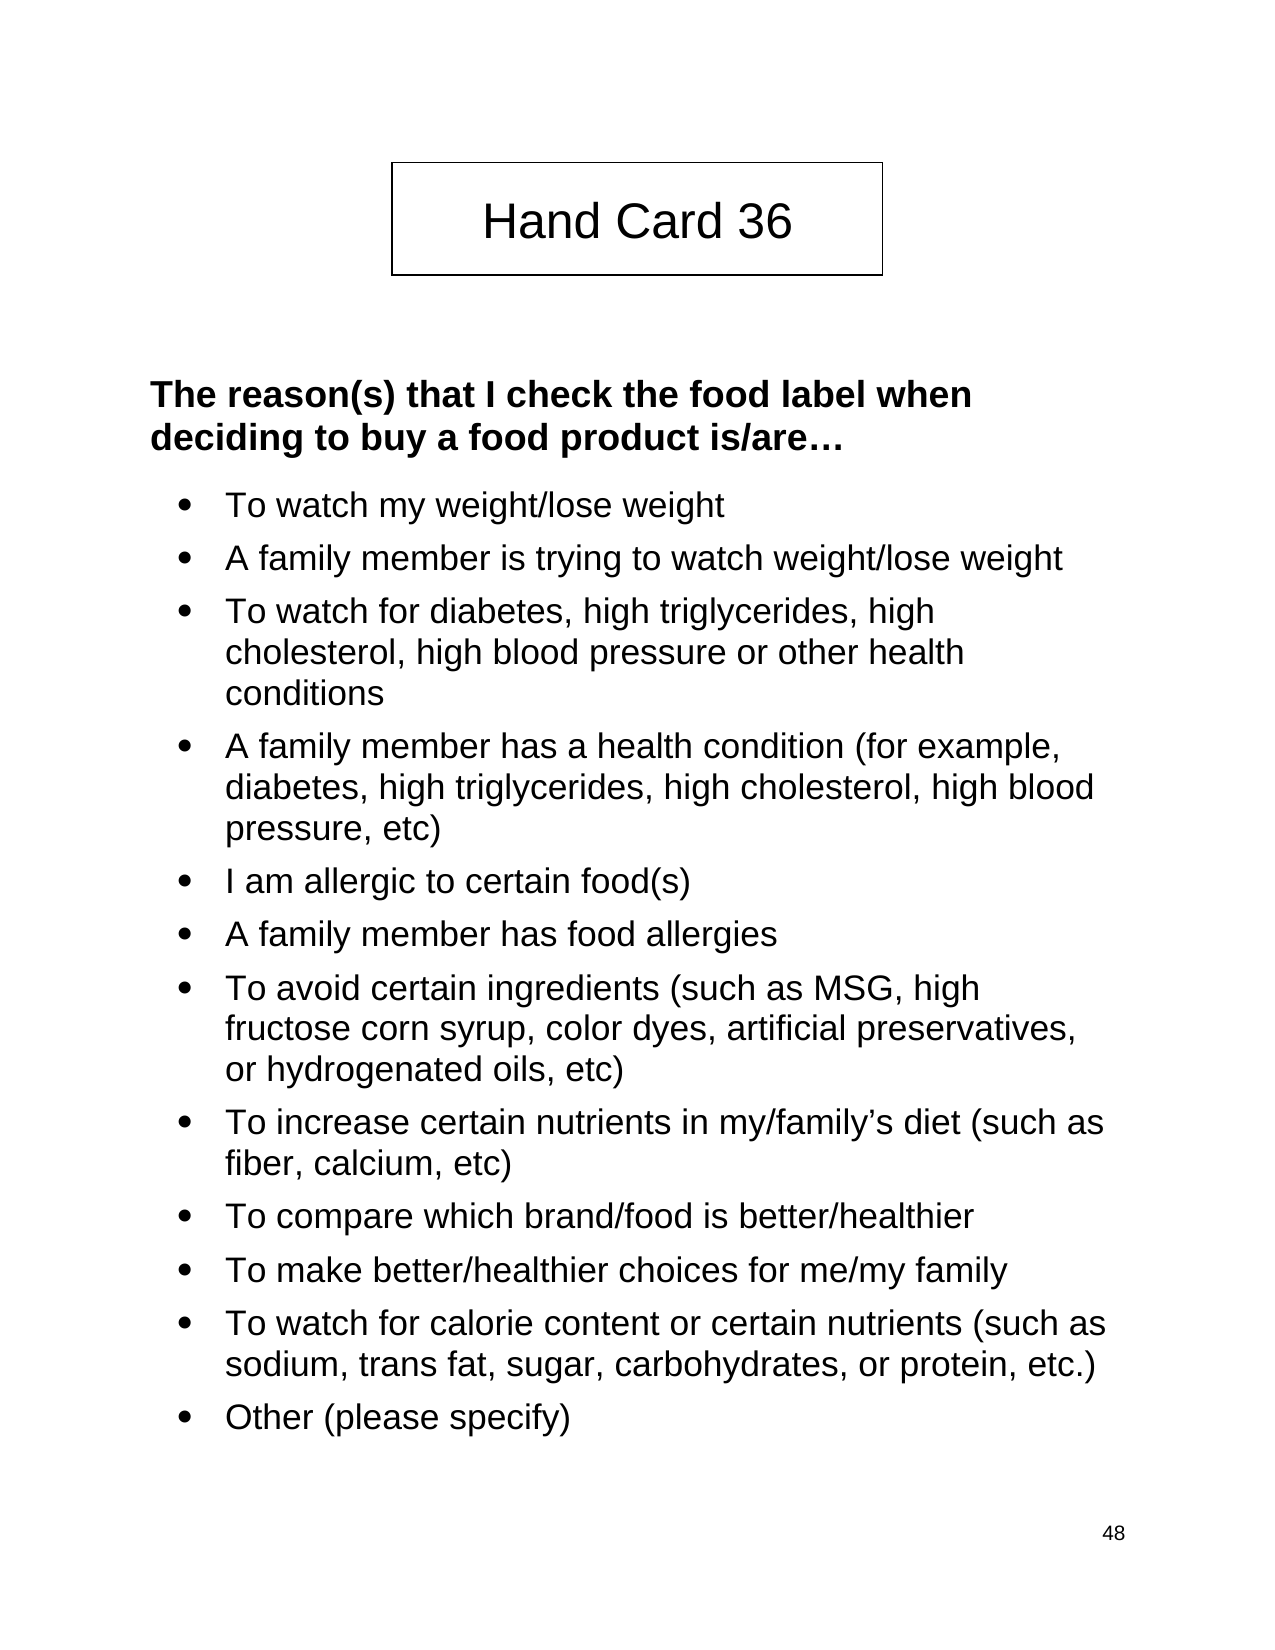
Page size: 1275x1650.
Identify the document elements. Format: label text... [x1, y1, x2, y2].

list A family member has a health condition (for example, diabetes, high triglycerides, high cholesterol, high blood pressure, etc) [178, 725, 1110, 847]
list To compare which brand/food is better/healthier [178, 1196, 1110, 1236]
list A family member has food allergies [178, 913, 1110, 954]
list To avoid certain ingredients (such as MSG, high fructose corn syrup, color dyes, artificial preservatives, or hydrogenated oils, etc) [178, 967, 1110, 1089]
text The reason(s) that I check the food label when deciding to buy a food product is/are… [150, 372, 1125, 459]
list A family member is trying to watch weight/lose weight [178, 537, 1110, 578]
list To watch for calorie content or certain nutrients (such as sodium, trans fat, sugar, carbohydrates, or protein, etc.) [178, 1302, 1110, 1384]
list I am allergic to certain food(s) [178, 860, 1110, 901]
list To make better/healthier choices for me/my family [178, 1249, 1110, 1290]
list To increase certain nutrients in my/family’s diet (such as fiber, calcium, etc) [178, 1101, 1110, 1183]
list Other (please specify) [178, 1396, 1110, 1437]
list To watch my weight/lose weight [178, 484, 1110, 524]
list To watch for diabetes, high triglycerides, high cholesterol, high blood pressure or other health conditions [178, 590, 1110, 713]
